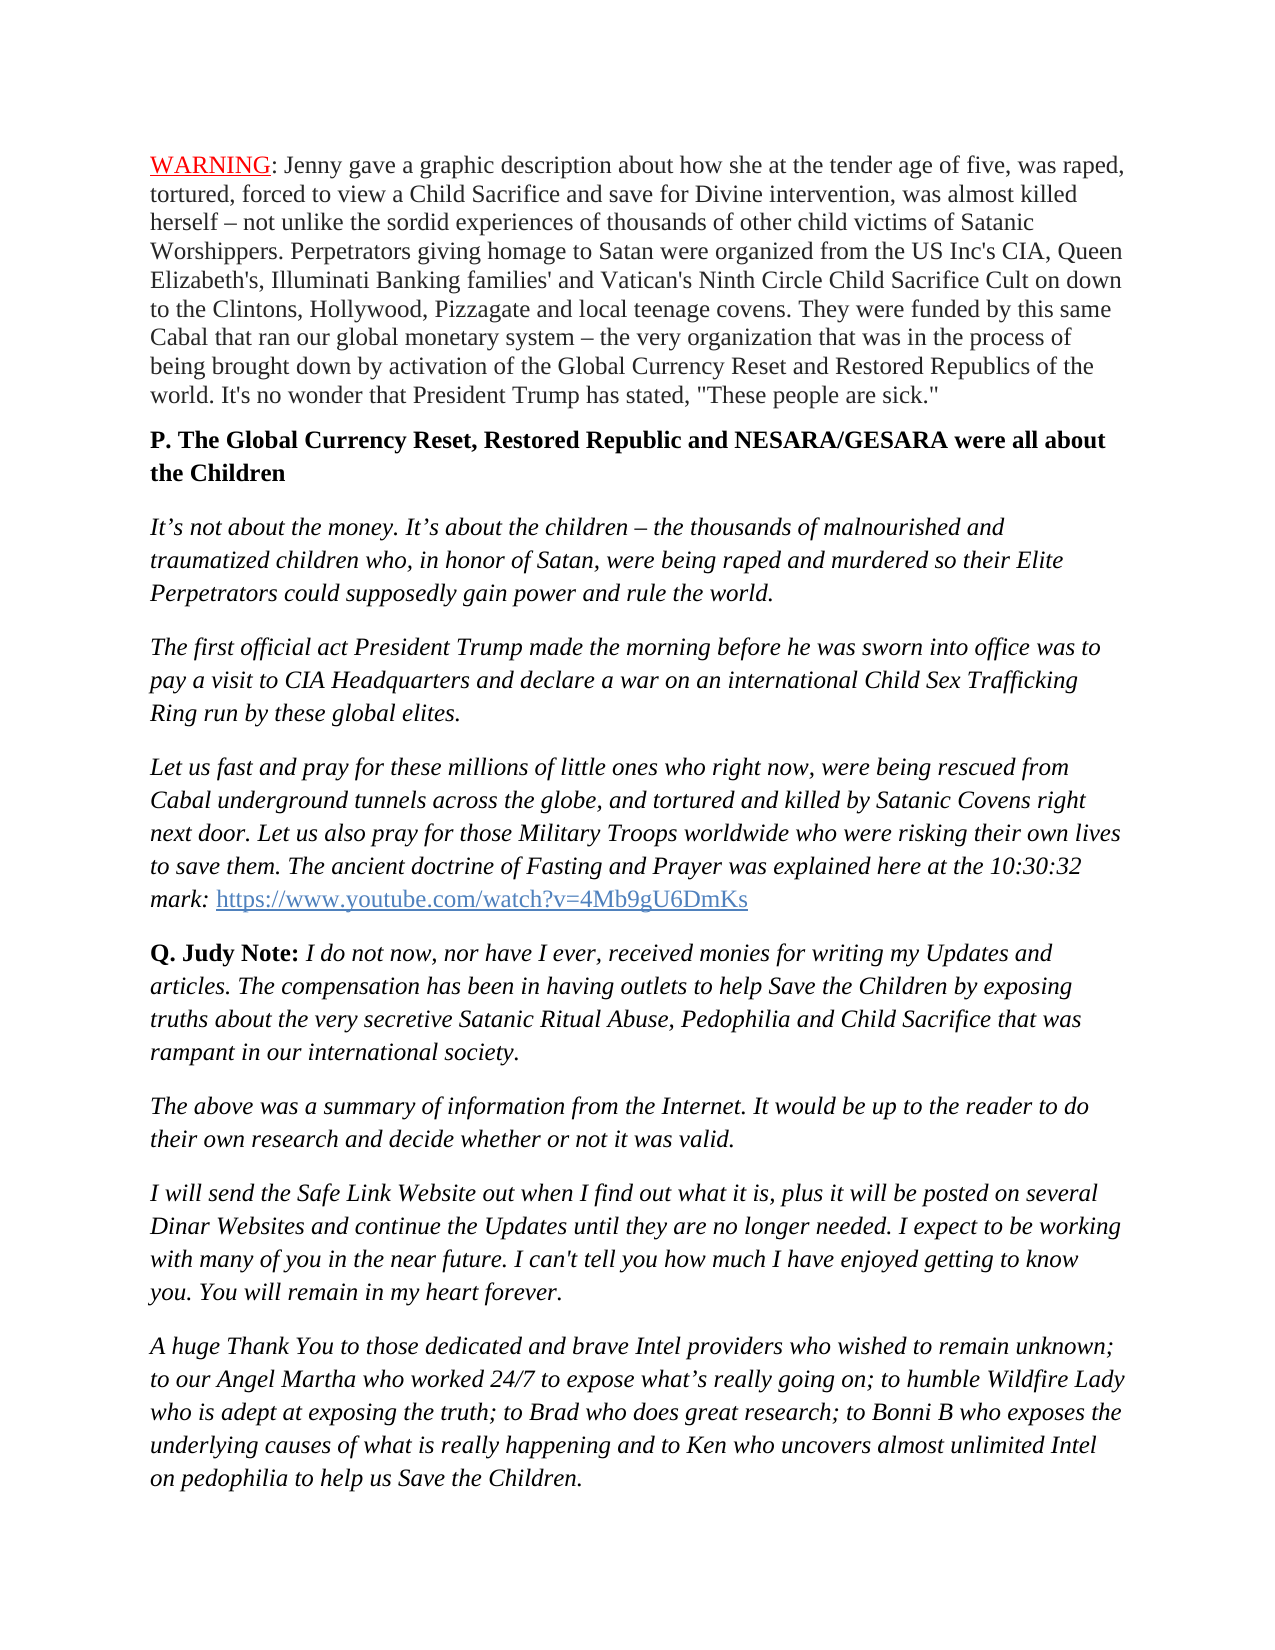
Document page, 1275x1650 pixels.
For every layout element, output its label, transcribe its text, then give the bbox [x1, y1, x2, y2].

text A huge Thank You to those dedicated and brave Intel providers who wished to remain unknown; to our Angel Martha who worked 24/7 to expose what’s really going on; to humble Wildfire Lady who is adept at exposing the truth; to Brad who does great research; to Bonni B who exposes the underlying causes of what is really happening and to Ken who uncovers almost unlimited Intel on pedophilia to help us Save the Children. [150, 1331, 1125, 1492]
text It’s not about the money. It’s about the children – the thousands of malnourished and traumatized children who, in honor of Satan, were being raped and murdered so their Elite Perpetrators could supposedly gain power and rule the world. [150, 512, 1125, 607]
text The above was a summary of information from the Internet. It would be up to the reader to do their own research and decide whether or not it was valid. [150, 1091, 1125, 1153]
text WARNING: Jenny gave a graphic description about how she at the tender age of five, was raped, tortured, forced to view a Child Sacrifice and save for Divine intervention, was almost killed herself – not unlike the sordid experiences of thousands of other child victims of Satanic Worshippers. Perpetrators giving homage to Satan were organized from the US Inc's CIA, Queen Elizabeth's, Illuminati Banking families' and Vatican's Ninth Circle Child Sacrifice Cult on down to the Clintons, Hollywood, Pizzagate and local teenage covens. They were funded by this same Cabal that ran our global monetary system – the very organization that was in the process of being brought down by activation of the Global Currency Reset and Restored Republics of the world. It's no wonder that President Trump has stated, "These people are sick." [150, 150, 1125, 409]
text I will send the Safe Link Website out when I find out what it is, plus it will be posted on several Dinar Websites and continue the Updates until they are no longer needed. I expect to be working with many of you in the near future. I can't tell you how much I have enjoyed getting to know you. You will remain in my heart forever. [150, 1178, 1125, 1306]
text The first official act President Trump made the morning before he was sworn into office was to pay a visit to CIA Headquarters and declare a war on an international Child Sex Trafficking Ring run by these global elites. [150, 632, 1125, 727]
text Let us fast and pray for these millions of little ones who right now, were being rescued from Cabal underground tunnels across the globe, and tortured and killed by Satanic Covens right next door. Let us also pray for those Military Troops worldwide who were risking their own lives to save them. The ancient doctrine of Fasting and Prayer was explained here at the 10:30:32 mark: https://www.youtube.com/watch?v=4Mb9gU6DmKs [150, 752, 1125, 913]
text Q. Judy Note: I do not now, nor have I ever, received monies for writing my Updates and articles. The compensation has been in having outlets to help Save the Children by exposing truths about the very secretive Satanic Ritual Abuse, Pedophilia and Child Sacrifice that was rampant in our international society. [150, 938, 1125, 1066]
text P. The Global Currency Reset, Restored Republic and NESARA/GESARA were all about the Children [150, 425, 1125, 487]
